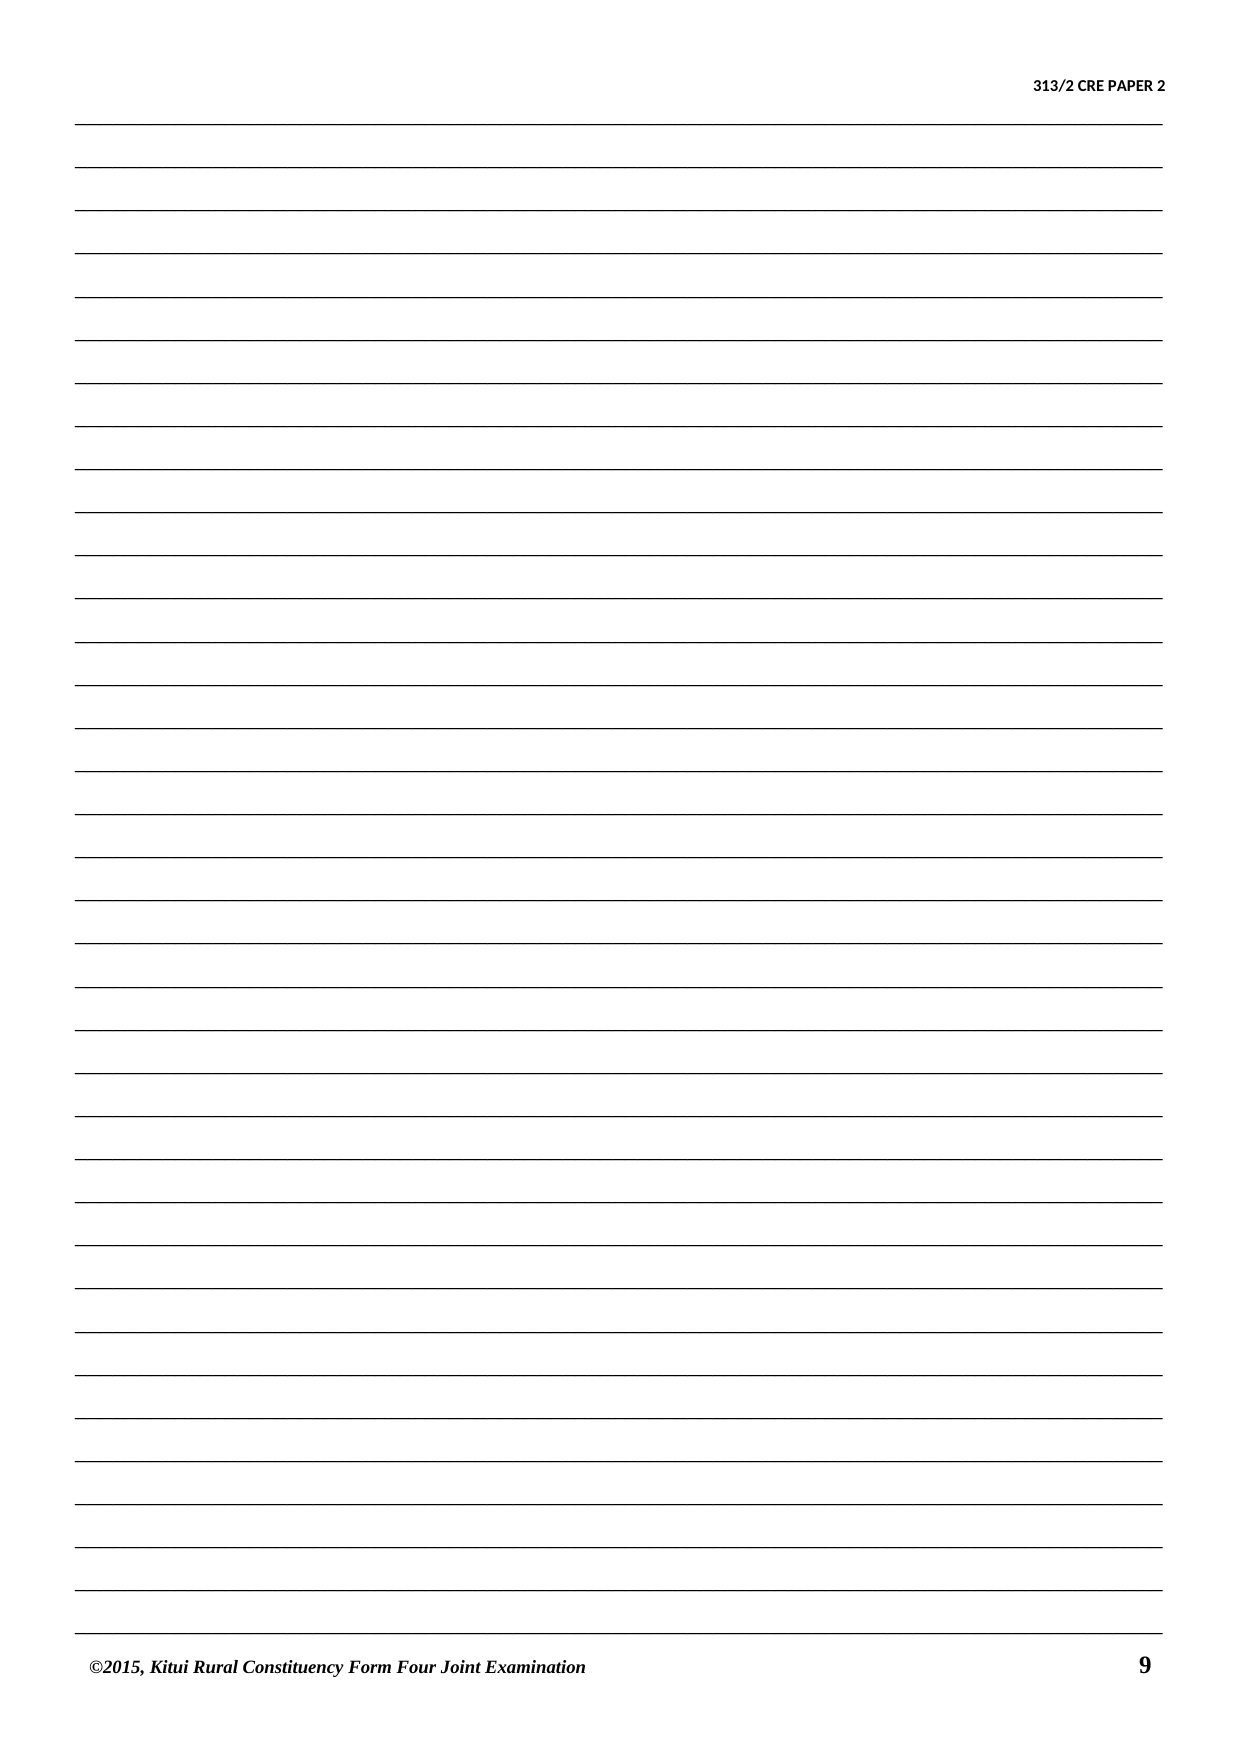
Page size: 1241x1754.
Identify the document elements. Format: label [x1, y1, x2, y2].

text [75, 99, 1165, 1637]
